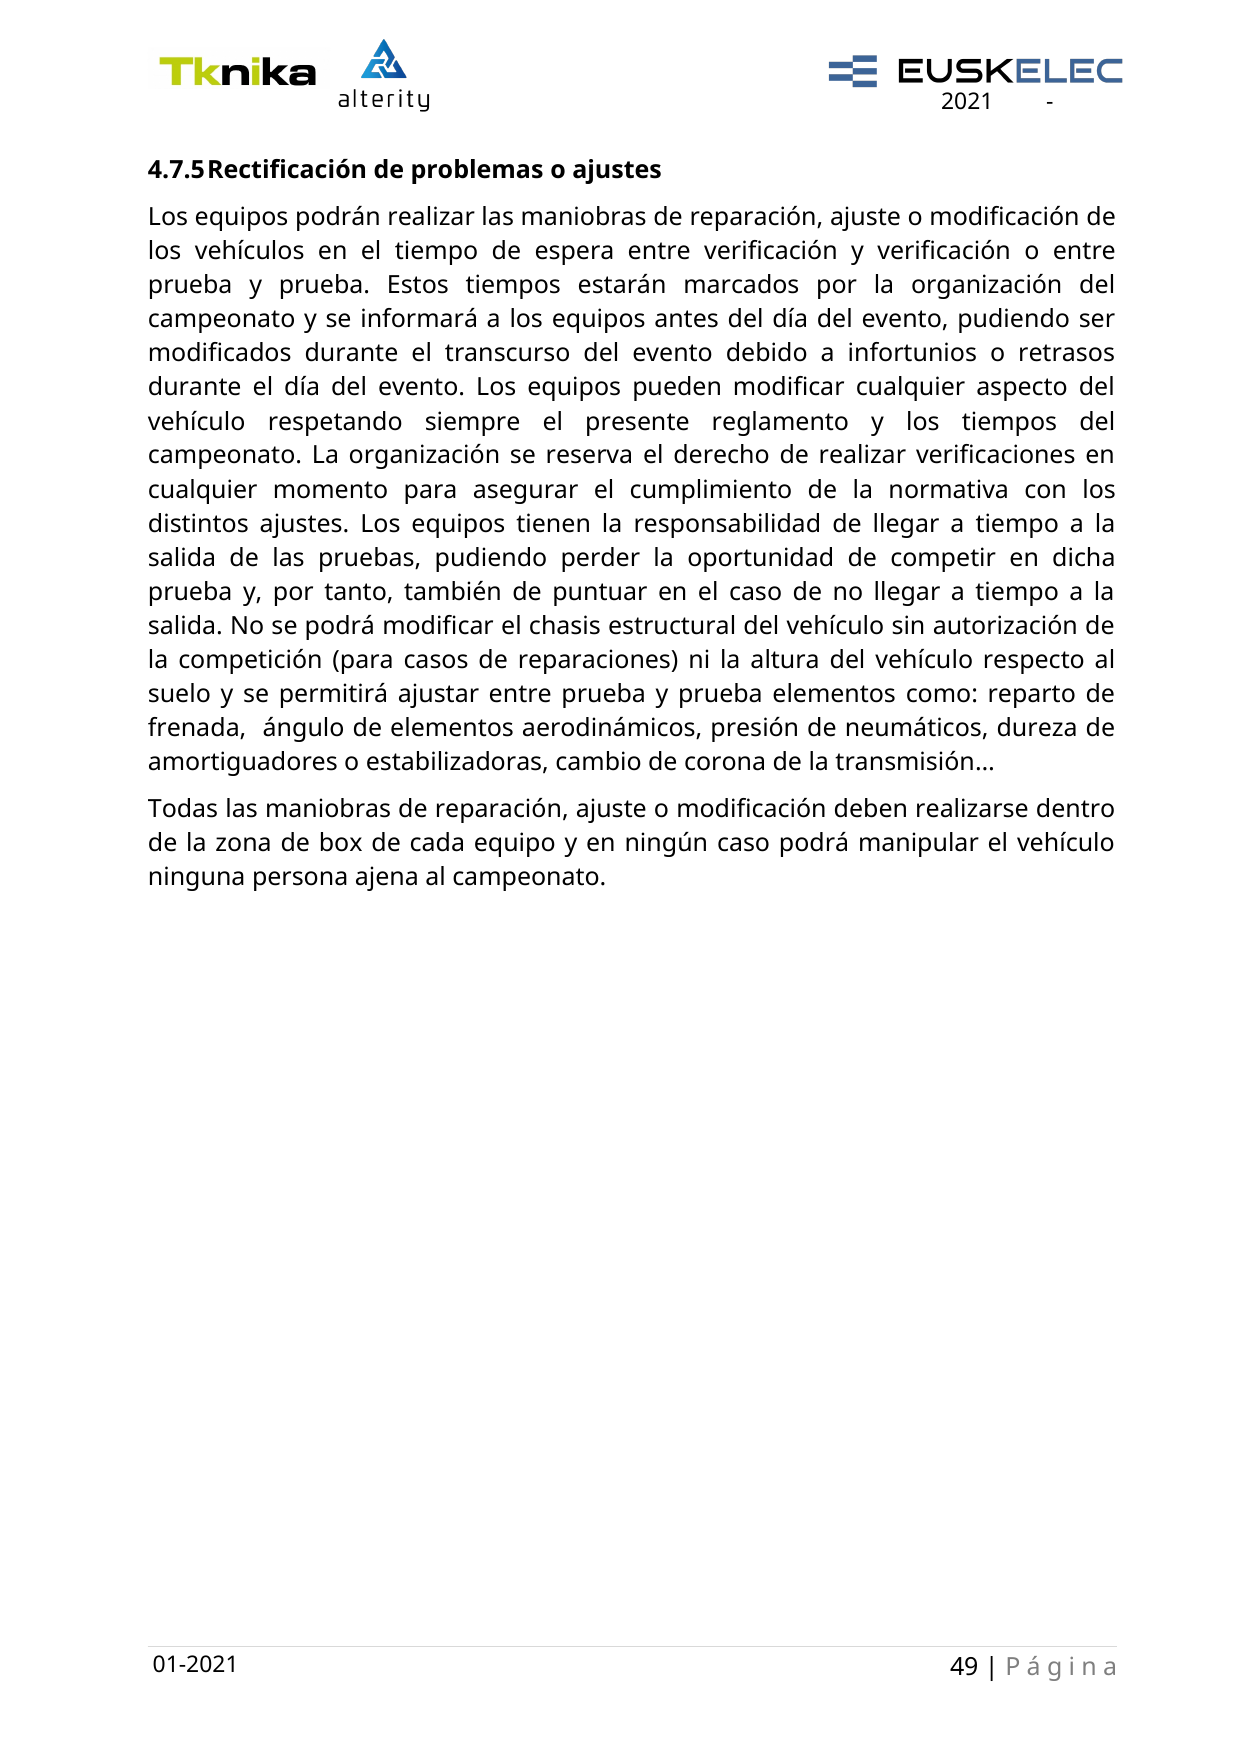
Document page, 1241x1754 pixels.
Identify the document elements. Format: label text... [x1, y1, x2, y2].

picture [147, 32, 438, 118]
picture [828, 46, 1123, 93]
text Los equipos podrán realizar las maniobras de reparación, ajuste o modificación de los vehículos en el tiempo de espera entre verificación y verificación o entre prueba y prueba. Estos tiempos estarán marcados por la organización del campeonato y se informará a los equipos antes del día del evento, pudiendo ser modificados durante el transcurso del evento debido a infortunios o retrasos durante el día del evento. Los equipos pueden modificar cualquier aspecto del vehículo respetando siempre el presente reglamento y los tiempos del campeonato. La organización se reserva el derecho de realizar verificaciones en cualquier momento para asegurar el cumplimiento de la normativa con los distintos ajustes. Los equipos tienen la responsabilidad de llegar a tiempo a la salida de las pruebas, pudiendo perder la oportunidad de competir en dicha prueba y, por tanto, también de puntuar en el caso de no llegar a tiempo a la salida. No se podrá modificar el chasis estructural del vehículo sin autorización de la competición (para casos de reparaciones) ni la altura del vehículo respecto al suelo y se permitirá ajustar entre prueba y prueba elementos como: reparto de frenada, ángulo de elementos aerodinámicos, presión de neumáticos, dureza de amortiguadores o estabilizadoras, cambio de corona de la transmisión… [148, 199, 1117, 778]
text Todas las maniobras de reparación, ajuste o modificación deben realizarse dentro de la zona de box de cada equipo y en ningún caso podrá manipular el vehículo ninguna persona ajena al campeonato. [148, 790, 1117, 892]
subtitle Rectificación de problemas o ajustes [148, 152, 1063, 186]
